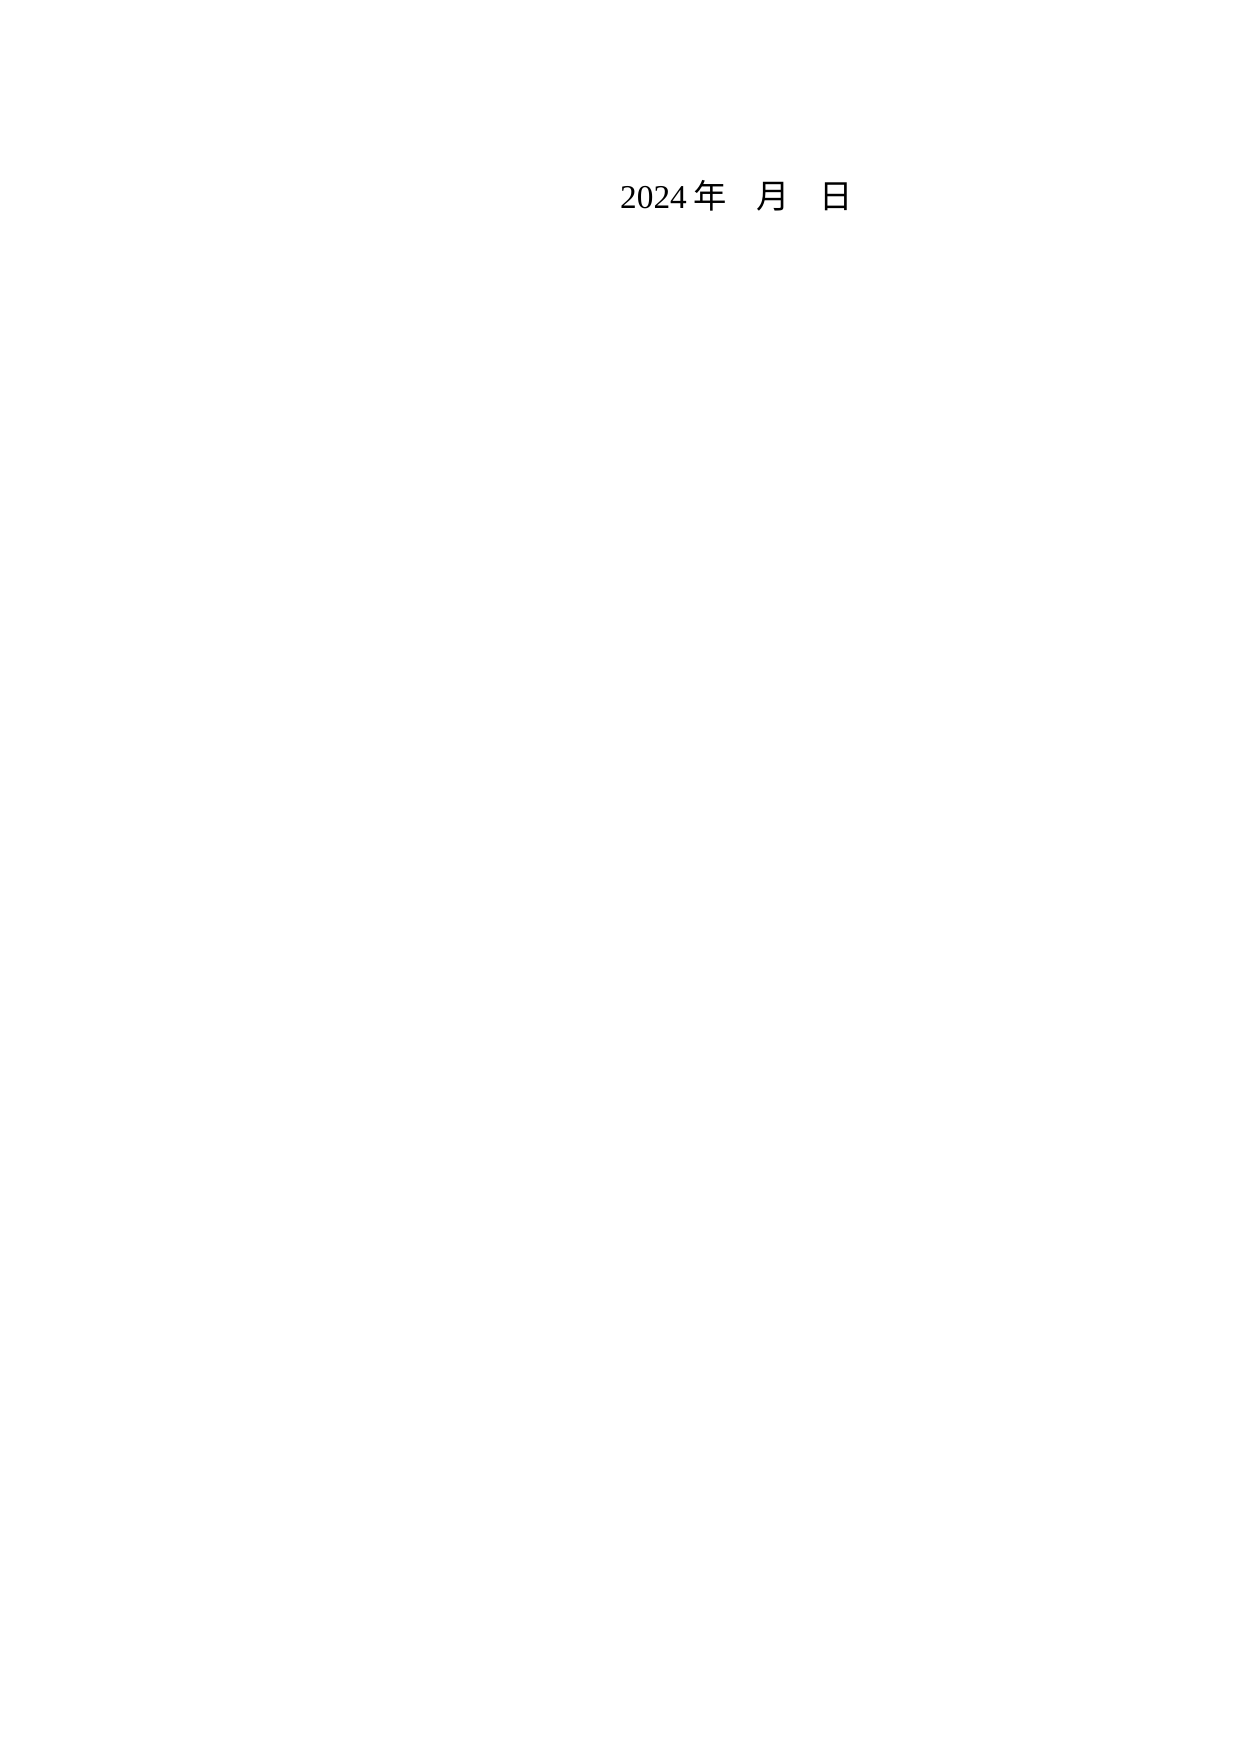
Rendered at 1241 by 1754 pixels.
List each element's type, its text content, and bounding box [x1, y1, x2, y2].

text 2024年 月 日 [187, 162, 1019, 227]
